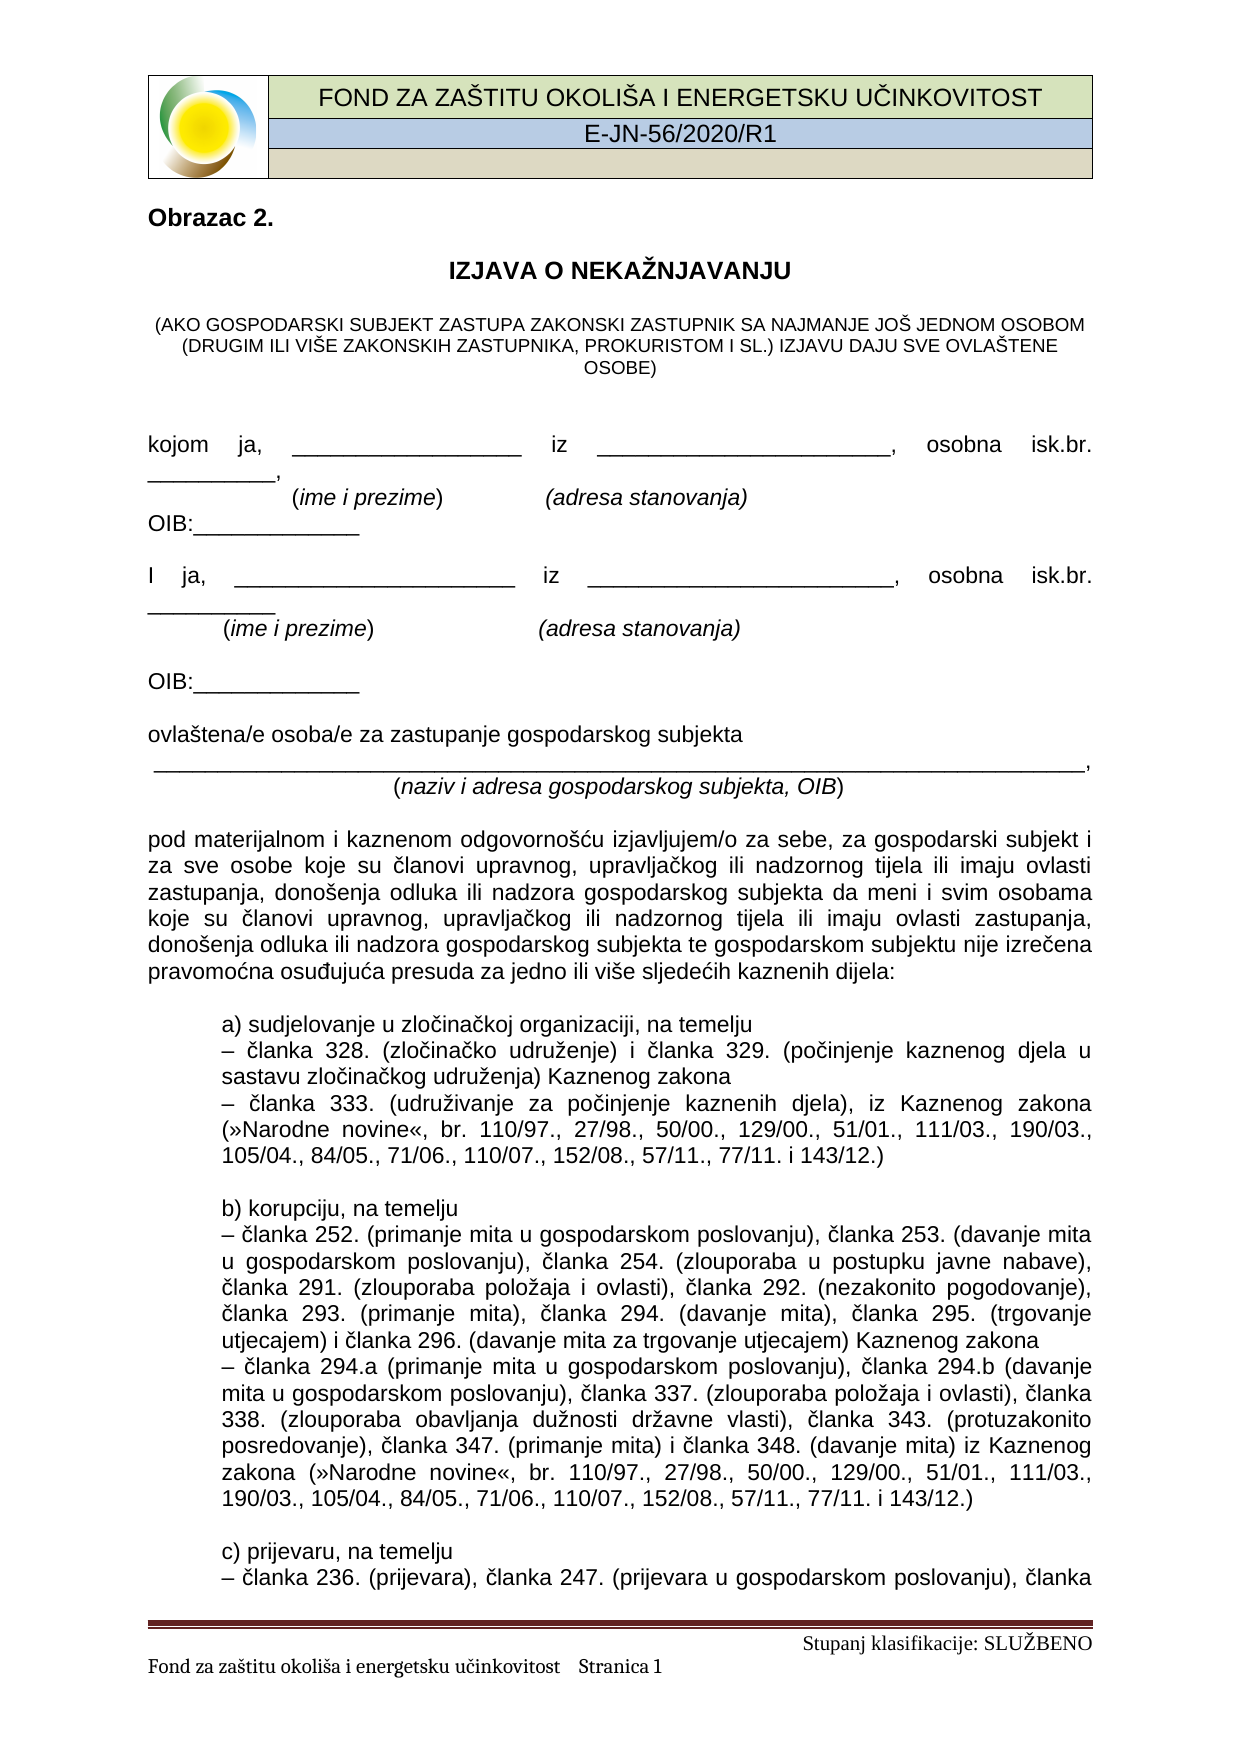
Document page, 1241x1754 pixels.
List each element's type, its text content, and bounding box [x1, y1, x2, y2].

text OIB:_____________ [148, 668, 1093, 694]
text kojom ja, __________________ iz _______________________, osobna isk.br. __________, [148, 431, 1093, 483]
text I ja, ______________________ iz ________________________, osobna isk.br. __________ [148, 562, 1093, 615]
text – članka 333. (udruživanje za počinjenje kaznenih djela), iz Kaznenog zakona (»Narodne novine«, br. 110/97., 27/98., 50/00., 129/00., 51/01., 111/03., 190/03., 105/04., 84/05., 71/06., 110/07., 152/08., 57/11., 77/11. i 143/12.) [221, 1089, 1093, 1169]
text – članka 294.a (primanje mita u gospodarskom poslovanju), članka 294.b (davanje mita u gospodarskom poslovanju), članka 337. (zlouporaba položaja i ovlasti), članka 338. (zlouporaba obavljanja dužnosti državne vlasti), članka 343. (protuzakonito posredovanje), članka 347. (primanje mita) i članka 348. (davanje mita) iz Kaznenog zakona (»Narodne novine«, br. 110/97., 27/98., 50/00., 129/00., 51/01., 111/03., 190/03., 105/04., 84/05., 71/06., 110/07., 152/08., 57/11., 77/11. i 143/12.) [221, 1353, 1093, 1511]
text (AKO GOSPODARSKI SUBJEKT ZASTUPA ZAKONSKI ZASTUPNIK SA NAJMANJE JOŠ JEDNOM OSOBOM (DRUGIM ILI VIŠE ZAKONSKIH ZASTUPNIKA, PROKURISTOM I SL.) IZJAVU DAJU SVE OVLAŠTENE OSOBE) [148, 313, 1093, 378]
text IZJAVA O NEKAŽNJAVANJU [148, 256, 1093, 284]
text – članka 328. (zločinačko udruženje) i članka 329. (počinjenje kaznenog djela u sastavu zločinačkog udruženja) Kaznenog zakona [221, 1037, 1093, 1089]
text c) prijevaru, na temelju [221, 1538, 1093, 1564]
text ovlaštena/e osoba/e za zastupanje gospodarskog subjekta [148, 721, 1093, 747]
text b) korupciju, na temelju [221, 1195, 1093, 1221]
text a) sudjelovanje u zločinačkoj organizaciji, na temelju [221, 1011, 1093, 1037]
text Obrazac 2. [148, 203, 1093, 232]
text pod materijalnom i kaznenom odgovornošću izjavljujem/o za sebe, za gospodarski subjekt i za sve osobe koje su članovi upravnog, upravljačkog ili nadzornog tijela ili imaju ovlasti zastupanja, donošenja odluka ili nadzora gospodarskog subjekta da meni i svim osobama koje su članovi upravnog, upravljačkog ili nadzornog tijela ili imaju ovlasti zastupanja, donošenja odluka ili nadzora gospodarskog subjekta te gospodarskom subjektu nije izrečena pravomoćna osuđujuća presuda za jedno ili više sljedećih kaznenih dijela: [148, 826, 1093, 984]
text (ime i prezime) (adresa stanovanja) [148, 615, 1093, 642]
text (naziv i adresa gospodarskog subjekta, OIB) [148, 773, 1093, 800]
picture [159, 76, 257, 178]
text _________________________________________________________________________, [148, 747, 1093, 773]
text (ime i prezime) (adresa stanovanja) [148, 483, 1093, 510]
text OIB:_____________ [148, 510, 1093, 536]
text – članka 252. (primanje mita u gospodarskom poslovanju), članka 253. (davanje mita u gospodarskom poslovanju), članka 254. (zlouporaba u postupku javne nabave), članka 291. (zlouporaba položaja i ovlasti), članka 292. (nezakonito pogodovanje), članka 293. (primanje mita), članka 294. (davanje mita), članka 295. (trgovanje utjecajem) i članka 296. (davanje mita za trgovanje utjecajem) Kaznenog zakona [221, 1221, 1093, 1353]
